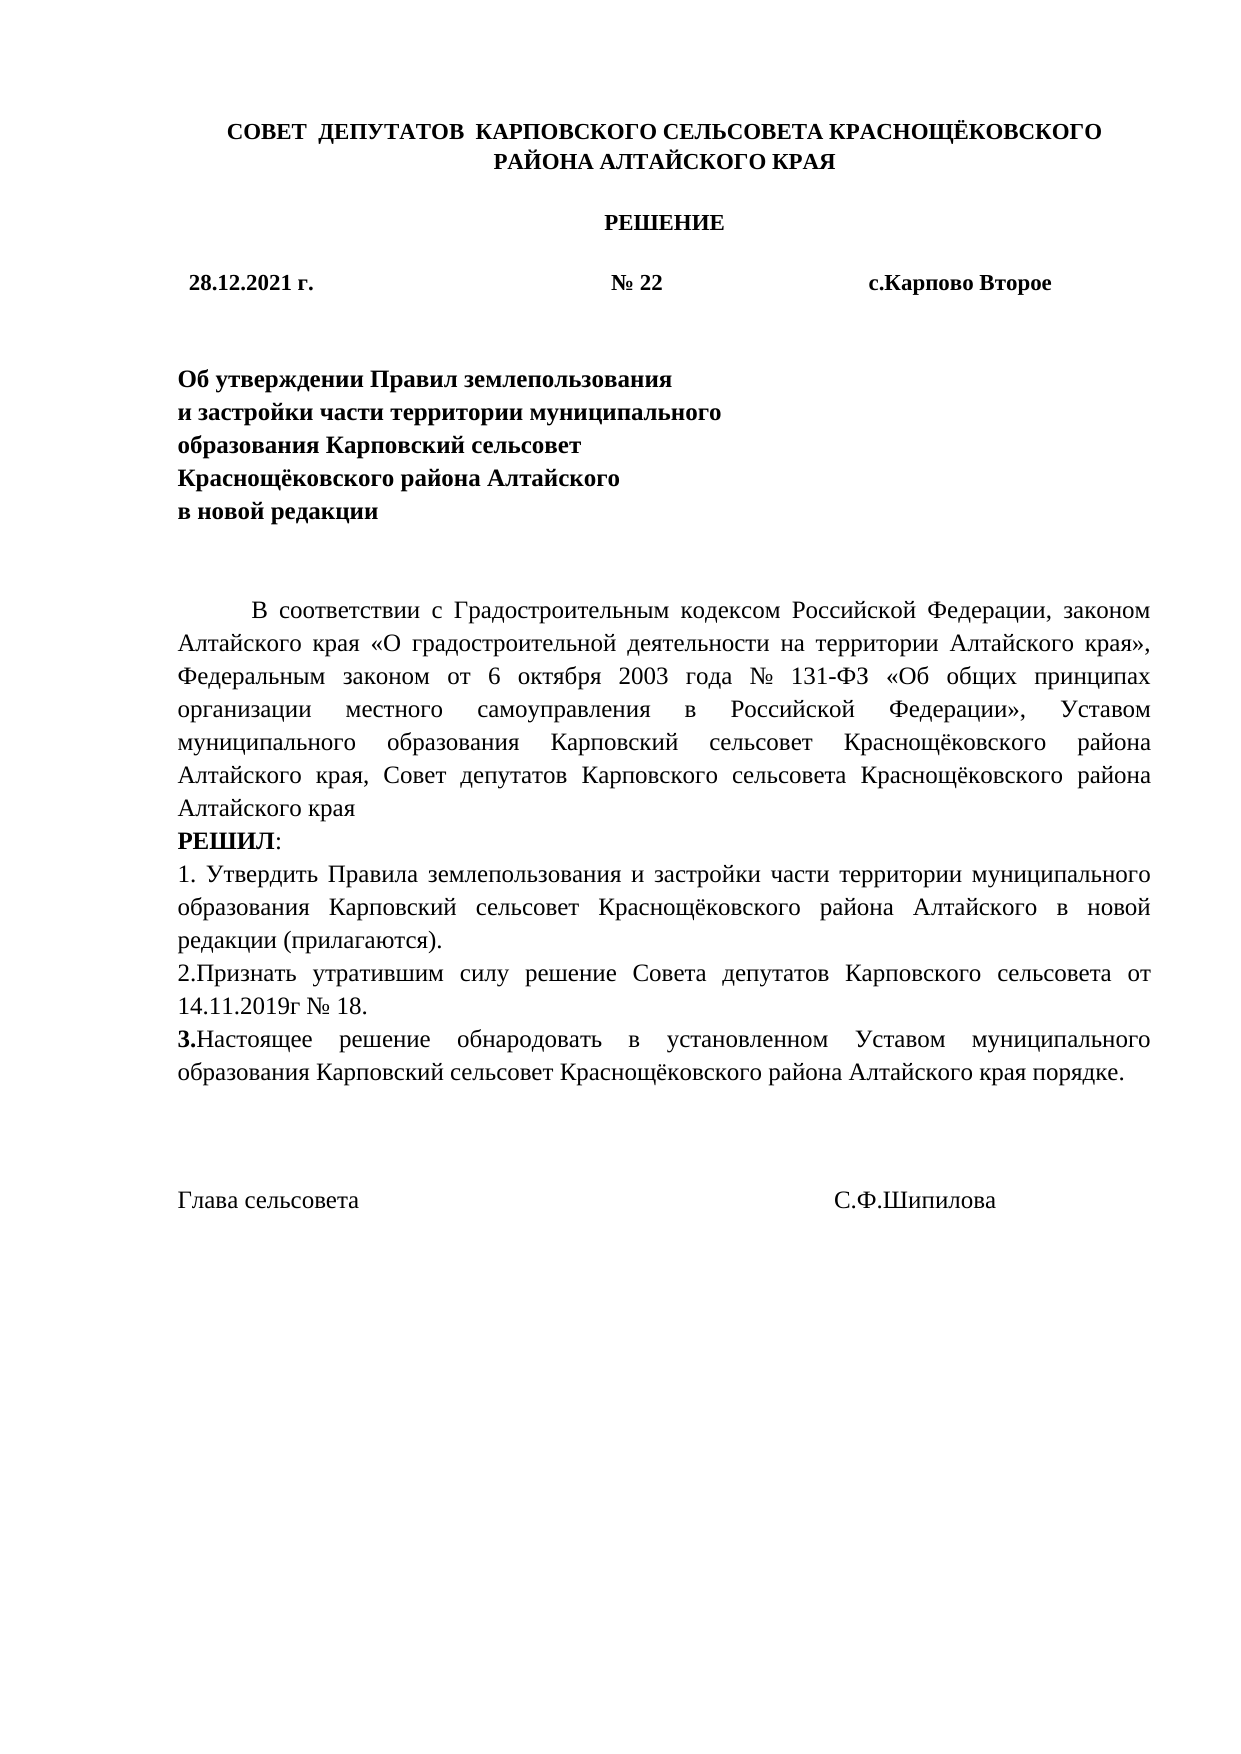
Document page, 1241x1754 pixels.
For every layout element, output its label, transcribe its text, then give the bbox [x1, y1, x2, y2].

text СОВЕТ ДЕПУТАТОВ КАРПОВСКОГО СЕЛЬСОВЕТА КРАСНОЩЁКОВСКОГО РАЙОНА АЛТАЙСКОГО КРАЯ [177, 118, 1152, 175]
text образования Карповский сельсовет [177, 430, 1152, 458]
text Об утверждении Правил землепользования [177, 364, 1152, 392]
text Краснощёковского района Алтайского [177, 463, 1152, 492]
text 28.12.2021 г. № 22 с.Карпово Второе [177, 269, 1152, 296]
text в новой редакции [177, 496, 1152, 524]
text В соответствии с Градостроительным кодексом Российской Федерации, законом Алтайского края «О градостроительной деятельности на территории Алтайского края», Федеральным законом от 6 октября 2003 года № 131-ФЗ «Об общих принципах организации местного самоуправления в Российской Федерации», Уставом муниципального образования Карповский сельсовет Краснощёковского района Алтайского края, Совет депутатов Карповского сельсовета Краснощёковского района Алтайского края [177, 595, 1152, 822]
text 2.Признать утратившим силу решение Совета депутатов Карповского сельсовета от 14.11.2019г № 18. [177, 958, 1152, 1020]
text РЕШЕНИЕ [177, 209, 1152, 235]
text Глава сельсовета С.Ф.Шипилова [177, 1185, 1152, 1214]
text 1. Утвердить Правила землепользования и застройки части территории муниципального образования Карповский сельсовет Краснощёковского района Алтайского в новой редакции (прилагаются). [177, 859, 1152, 954]
text РЕШИЛ: [177, 826, 1152, 855]
text и застройки части территории муниципального [177, 397, 1152, 426]
text 3.Настоящее решение обнародовать в установленном Уставом муниципального образования Карповский сельсовет Краснощёковского района Алтайского края порядке. [177, 1024, 1152, 1086]
